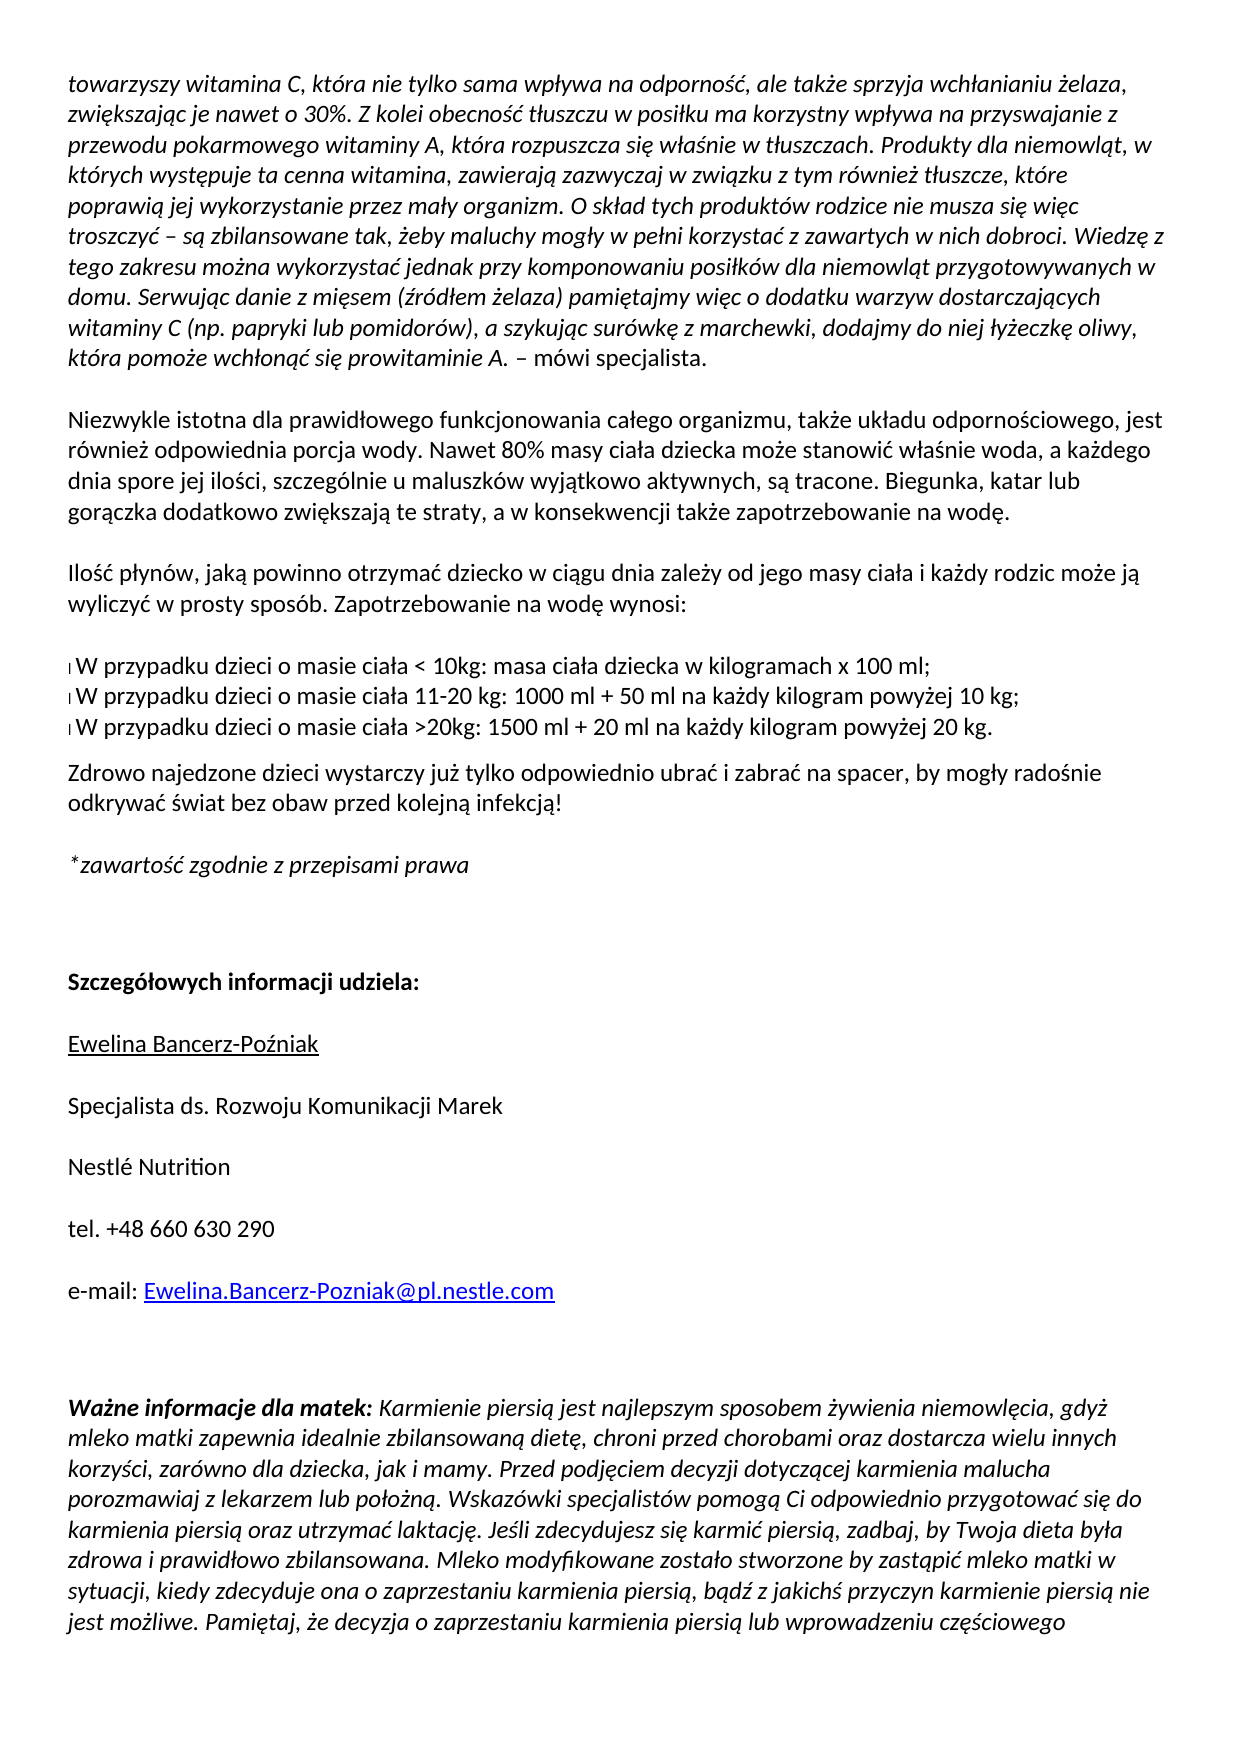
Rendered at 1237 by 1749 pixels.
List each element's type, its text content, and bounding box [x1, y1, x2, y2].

text Ilość płynów, jaką powinno otrzymać dziecko w ciągu dnia zależy od jego masy ciała i każdy rodzic może ją wyliczyć w prosty sposób. Zapotrzebowanie na wodę wynosi: [68, 557, 1169, 618]
text l W przypadku dzieci o masie ciała 11-20 kg: 1000 ml + 50 ml na każdy kilogram powyżej 10 kg; [68, 680, 1169, 711]
text Nestlé Nutrition [68, 1152, 1169, 1182]
text Szczegółowych informacji udziela: [68, 966, 1169, 997]
text e-mail: Ewelina.Bancerz-Pozniak@pl.nestle.com [68, 1275, 1169, 1306]
text tel. +48 660 630 290 [68, 1213, 1169, 1244]
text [68, 1392, 1169, 1636]
text *zawartość zgodnie z przepisami prawa [68, 849, 1169, 880]
text l W przypadku dzieci o masie ciała < 10kg: masa ciała dziecka w kilogramach x 100 ml; [68, 650, 1169, 680]
text l W przypadku dzieci o masie ciała >20kg: 1500 ml + 20 ml na każdy kilogram powyżej 20 kg. [68, 711, 1169, 741]
text Specjalista ds. Rozwoju Komunikacji Marek [68, 1090, 1169, 1120]
text Zdrowo najedzone dzieci wystarczy już tylko odpowiednio ubrać i zabrać na spacer, by mogły radośnie odkrywać świat bez obaw przed kolejną infekcją! [68, 757, 1169, 818]
text Ewelina Bancerz-Poźniak [68, 1028, 1169, 1058]
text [68, 68, 1169, 373]
text Niezwykle istotna dla prawidłowego funkcjonowania całego organizmu, także układu odpornościowego, jest również odpowiednia porcja wody. Nawet 80% masy ciała dziecka może stanowić właśnie woda, a każdego dnia spore jej ilości, szczególnie u maluszków wyjątkowo aktywnych, są tracone. Biegunka, katar lub gorączka dodatkowo zwiększają te straty, a w konsekwencji także zapotrzebowanie na wodę. [68, 404, 1169, 526]
